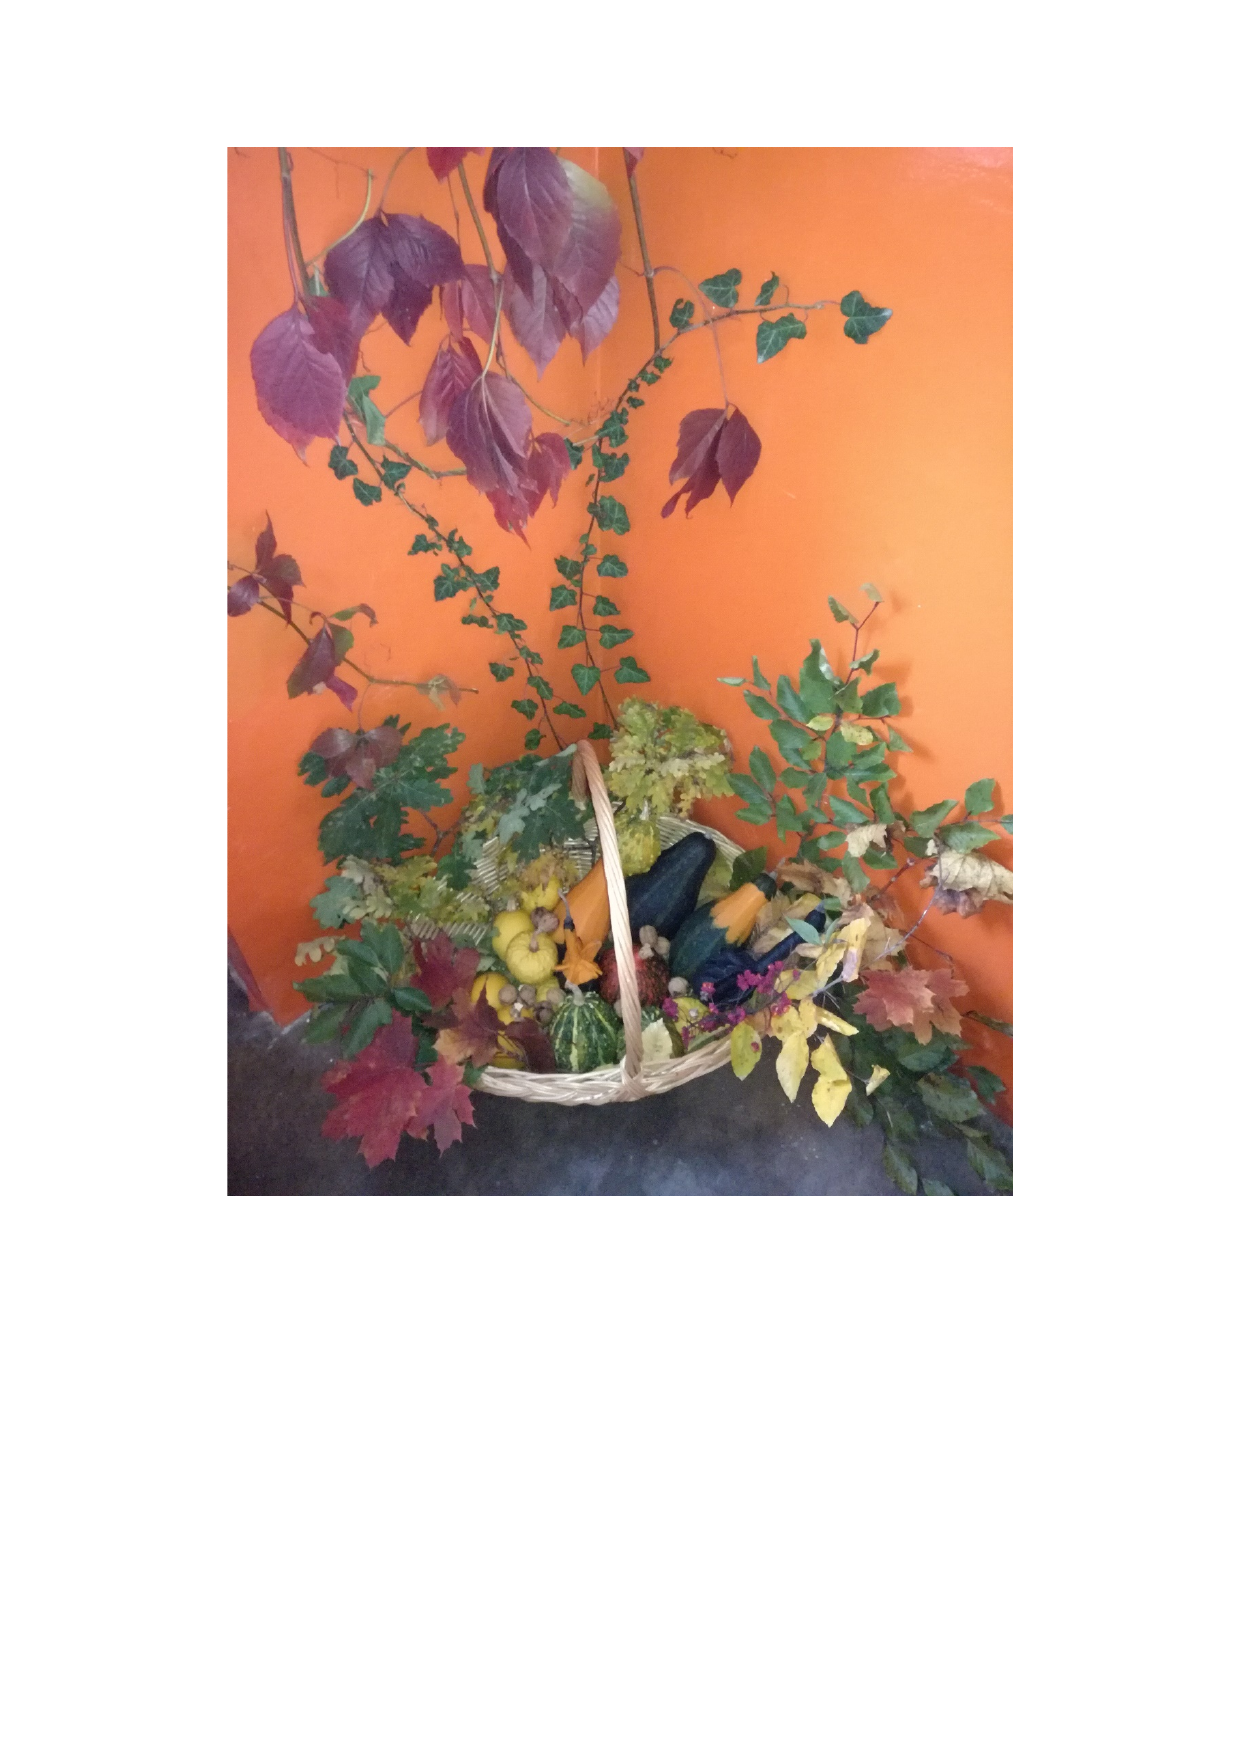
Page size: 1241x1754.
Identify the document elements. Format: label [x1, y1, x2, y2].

picture [227, 147, 1013, 1196]
